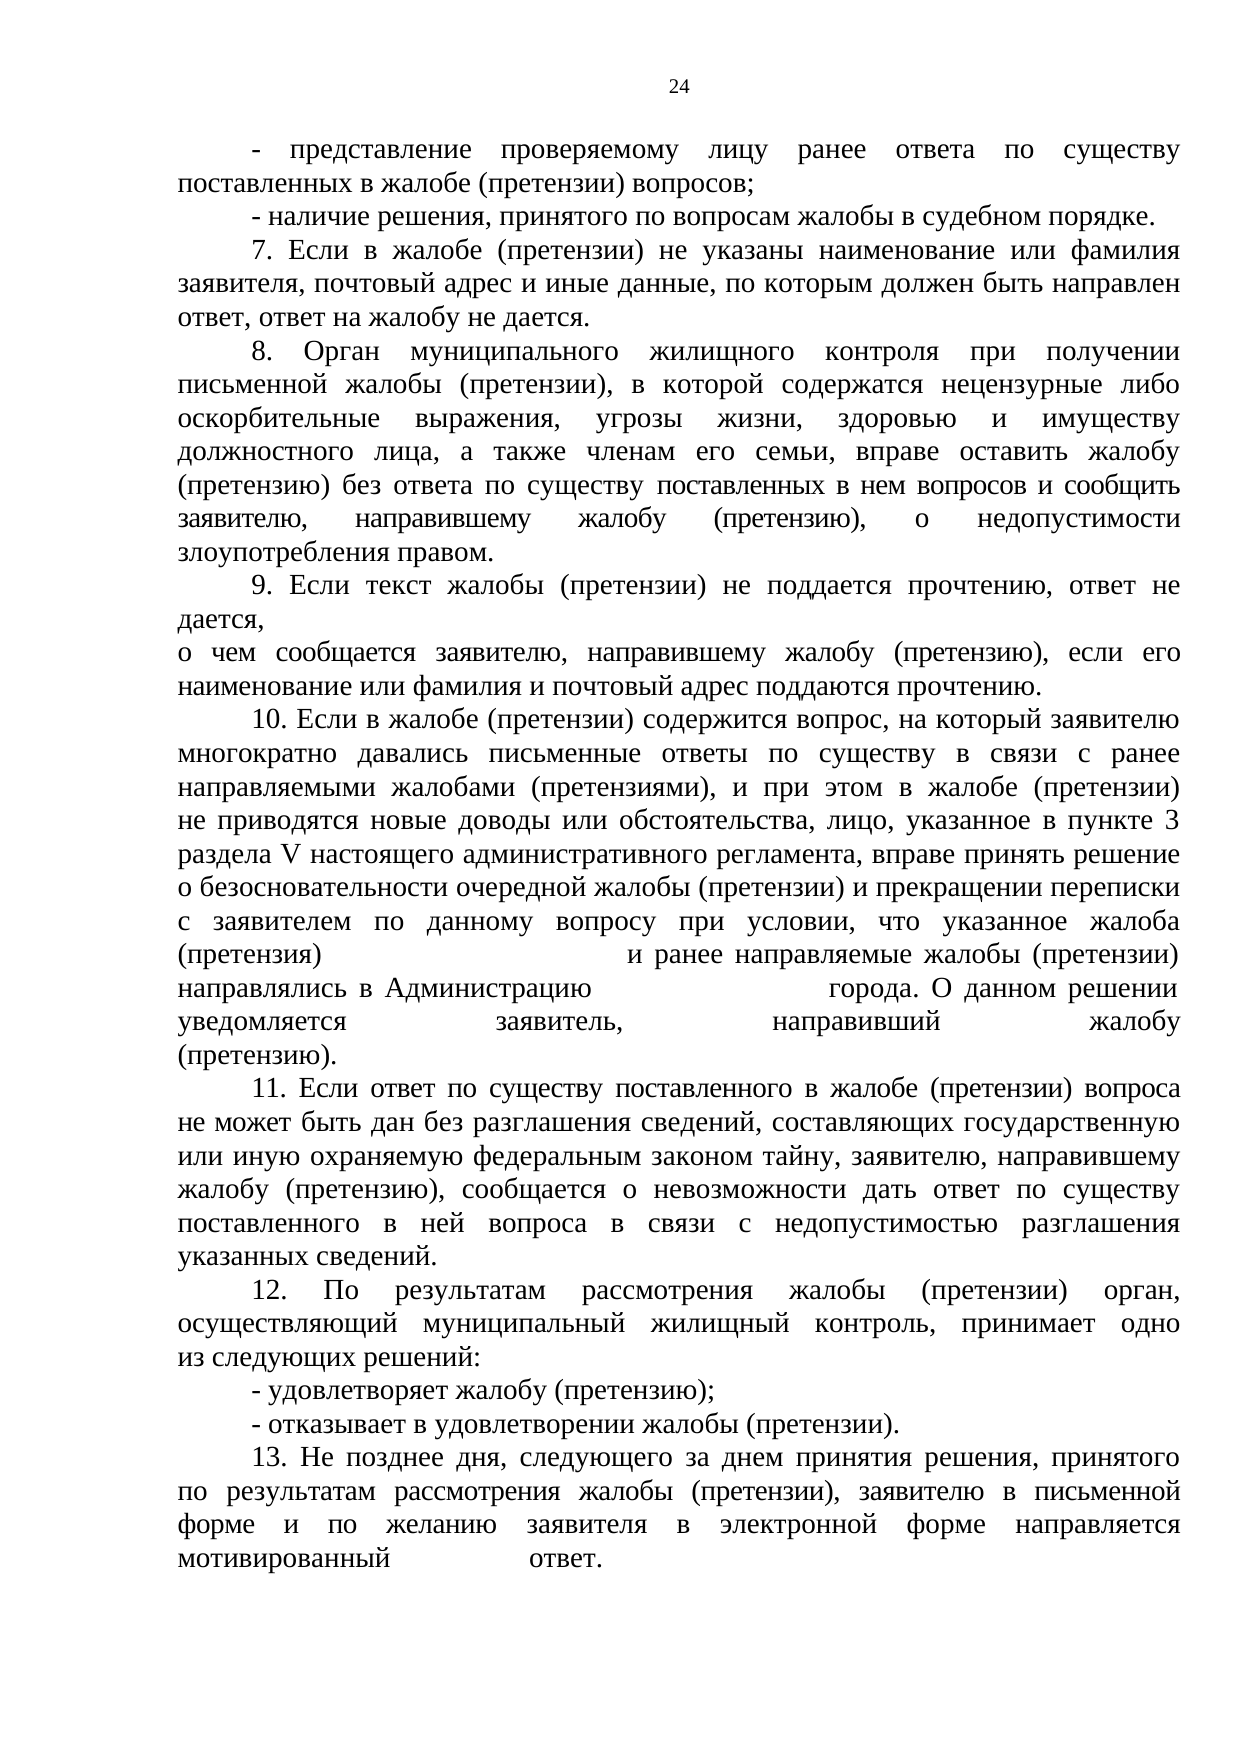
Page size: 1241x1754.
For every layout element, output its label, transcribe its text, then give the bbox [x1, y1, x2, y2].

text - представление проверяемому лицу ранее ответа по существу поставленных в жалобе (претензии) вопросов; [177, 131, 1181, 198]
text 7. Если в жалобе (претензии) не указаны наименование или фамилия заявителя, почтовый адрес и иные данные, по которым должен быть направлен ответ, ответ на жалобу не дается. [177, 232, 1181, 333]
text 10. Если в жалобе (претензии) содержится вопрос, на который заявителю многократно давались письменные ответы по существу в связи с ранее направляемыми жалобами (претензиями), и при этом в жалобе (претензии) не приводятся новые доводы или обстоятельства, лицо, указанное в пункте 3 раздела V настоящего административного регламента, вправе принять решение о безосновательности очередной жалобы (претензии) и прекращении переписки с заявителем по данному вопросу при условии, что указанное жалоба (претензия) и ранее направляемые жалобы (претензии) направлялись в Администрацию города. О данном решении уведомляется заявитель, направивший жалобу (претензию). [177, 702, 1181, 1071]
text - удовлетворяет жалобу (претензию); [177, 1372, 1181, 1406]
text 9. Если текст жалобы (претензии) не поддается прочтению, ответ не дается, о чем сообщается заявителю, направившему жалобу (претензию), если его наименование или фамилия и почтовый адрес поддаются прочтению. [177, 567, 1181, 702]
text 13. Не позднее дня, следующего за днем принятия решения, принятого по результатам рассмотрения жалобы (претензии), заявителю в письменной форме и по желанию заявителя в электронной форме направляется мотивированный ответ. [177, 1439, 1181, 1574]
text - отказывает в удовлетворении жалобы (претензии). [177, 1406, 1181, 1439]
text 8. Орган муниципального жилищного контроля при получении письменной жалобы (претензии), в которой содержатся нецензурные либо оскорбительные выражения, угрозы жизни, здоровью и имуществу должностного лица, а также членам его семьи, вправе оставить жалобу (претензию) без ответа по существу поставленных в нем вопросов и сообщить заявителю, направившему жалобу (претензию), о недопустимости злоупотребления правом. [177, 333, 1181, 567]
text - наличие решения, принятого по вопросам жалобы в судебном порядке. [177, 198, 1181, 232]
text 11. Если ответ по существу поставленного в жалобе (претензии) вопроса не может быть дан без разглашения сведений, составляющих государственную или иную охраняемую федеральным законом тайну, заявителю, направившему жалобу (претензию), сообщается о невозможности дать ответ по существу поставленного в ней вопроса в связи с недопустимостью разглашения указанных сведений. [177, 1071, 1181, 1272]
text 12. По результатам рассмотрения жалобы (претензии) орган, осуществляющий муниципальный жилищный контроль, принимает одно из следующих решений: [177, 1272, 1181, 1372]
